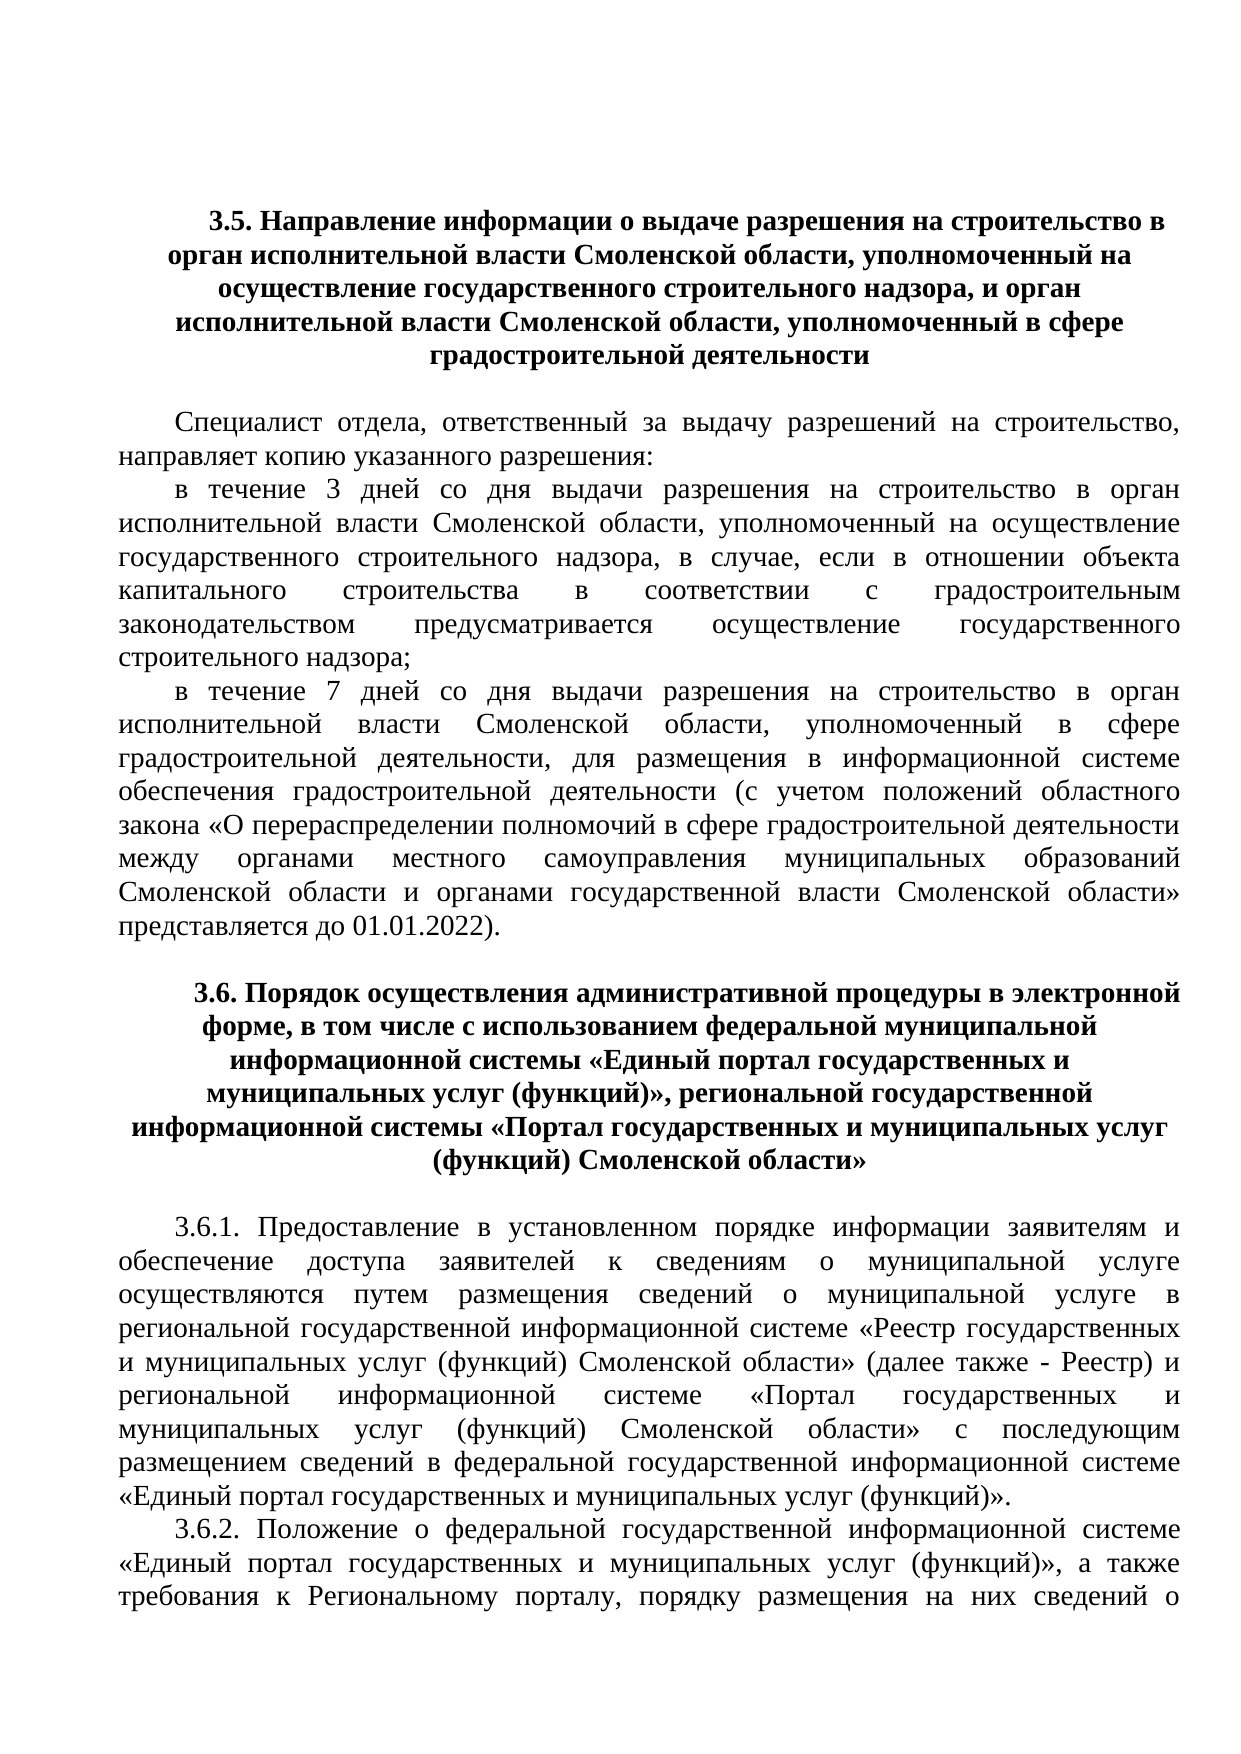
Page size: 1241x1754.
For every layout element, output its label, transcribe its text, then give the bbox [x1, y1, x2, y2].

text в течение 7 дней со дня выдачи разрешения на строительство в орган исполнительной власти Смоленской области, уполномоченный в сфере градостроительной деятельности, для размещения в информационной системе обеспечения градостроительной деятельности (с учетом положений областного закона «О перераспределении полномочий в сфере градостроительной деятельности между органами местного самоуправления муниципальных образований Смоленской области и органами государственной власти Смоленской области» представляется до 01.01.2022). [118, 673, 1181, 941]
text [118, 1511, 1181, 1612]
text 3.6.1. Предоставление в установленном порядке информации заявителям и обеспечение доступа заявителей к сведениям о муниципальной услуге осуществляются путем размещения сведений о муниципальной услуге в региональной государственной информационной системе «Реестр государственных и муниципальных услуг (функций) Смоленской области» (далее также - Реестр) и региональной информационной системе «Портал государственных и муниципальных услуг (функций) Смоленской области» с последующим размещением сведений в федеральной государственной информационной системе «Единый портал государственных и муниципальных услуг (функций)». [118, 1209, 1181, 1511]
text 3.6. Порядок осуществления административной процедуры в электронной форме, в том числе с использованием федеральной муниципальной информационной системы «Единый портал государственных и муниципальных услуг (функций)», региональной государственной информационной системы «Портал государственных и муниципальных услуг (функций) Смоленской области» [118, 975, 1181, 1176]
text Специалист отдела, ответственный за выдачу разрешений на строительство, направляет копию указанного разрешения: [118, 404, 1181, 472]
text 3.5. Направление информации о выдаче разрешения на строительство в орган исполнительной власти Смоленской области, уполномоченный на осуществление государственного строительного надзора, и орган исполнительной власти Смоленской области, уполномоченный в сфере градостроительной деятельности [118, 203, 1181, 371]
text в течение 3 дней со дня выдачи разрешения на строительство в орган исполнительной власти Смоленской области, уполномоченный на осуществление государственного строительного надзора, в случае, если в отношении объекта капитального строительства в соответствии с градостроительным законодательством предусматривается осуществление государственного строительного надзора; [118, 472, 1181, 673]
